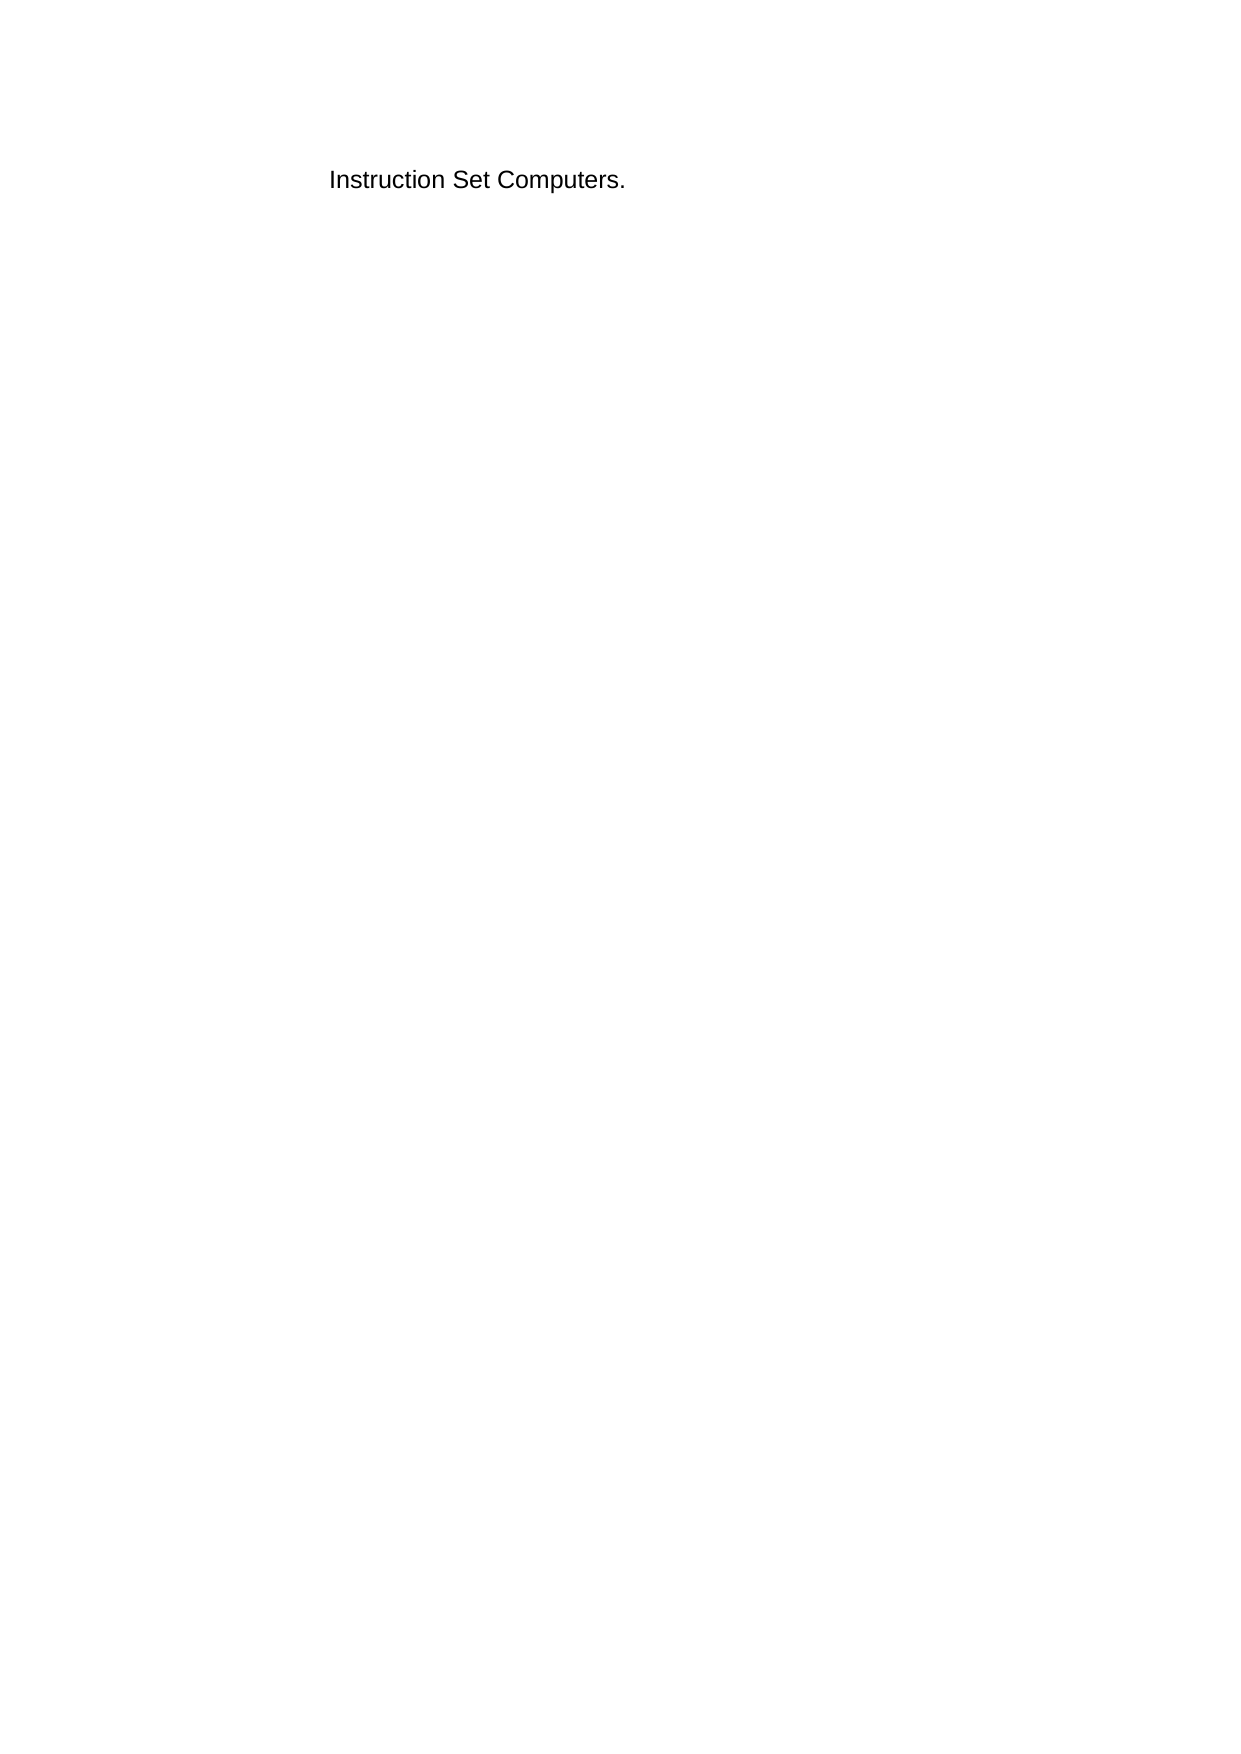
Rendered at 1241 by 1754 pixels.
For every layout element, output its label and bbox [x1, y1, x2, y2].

text [304, 164, 1033, 193]
